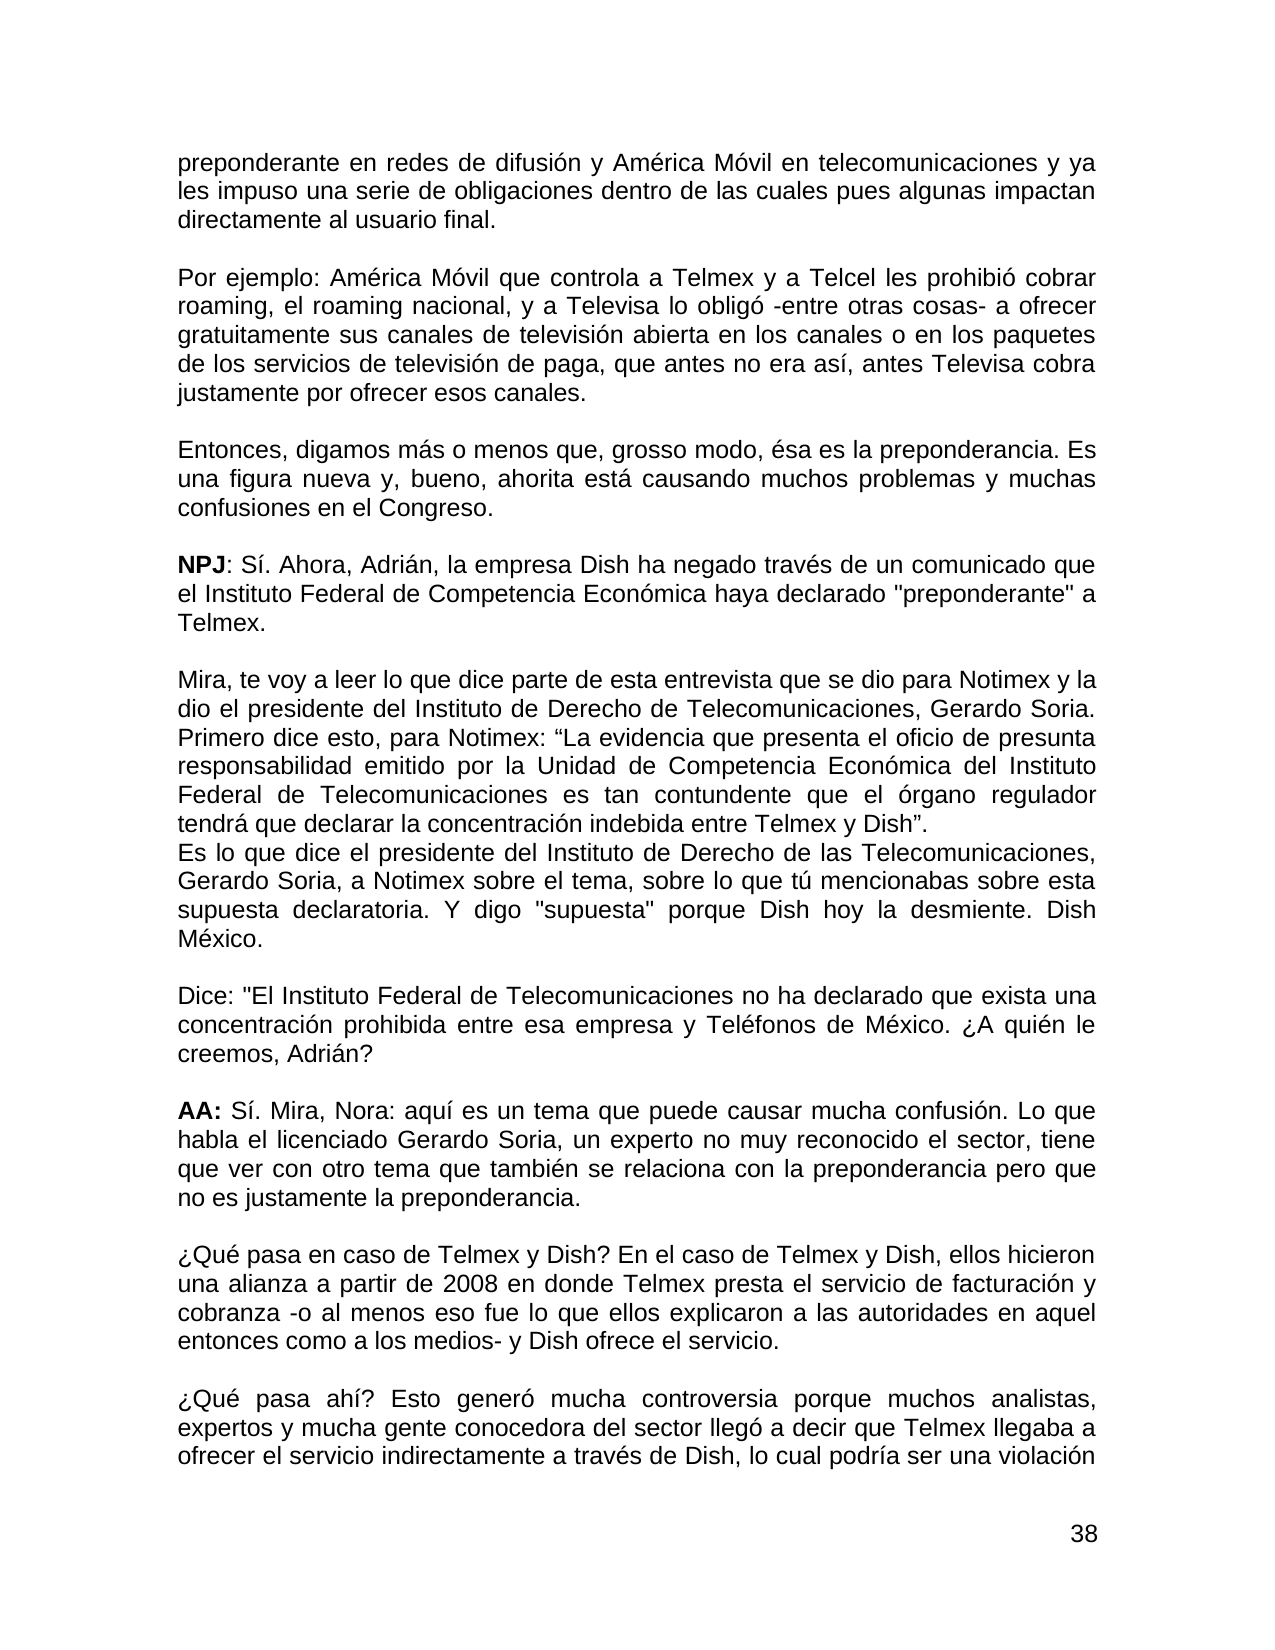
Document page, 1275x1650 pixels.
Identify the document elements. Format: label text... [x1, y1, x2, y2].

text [177, 148, 1098, 234]
text NPJ: Sí. Ahora, Adrián, la empresa Dish ha negado través de un comunicado que el Instituto Federal de Competencia Económica haya declarado "preponderante" a Telmex. [177, 550, 1098, 636]
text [177, 1384, 1098, 1470]
text AA: Sí. Mira, Nora: aquí es un tema que puede causar mucha confusión. Lo que habla el licenciado Gerardo Soria, un experto no muy reconocido el sector, tiene que ver con otro tema que también se relaciona con la preponderancia pero que no es justamente la preponderancia. [177, 1096, 1098, 1211]
text Por ejemplo: América Móvil que controla a Telmex y a Telcel les prohibió cobrar roaming, el roaming nacional, y a Televisa lo obligó -entre otras cosas- a ofrecer gratuitamente sus canales de televisión abierta en los canales o en los paquetes de los servicios de televisión de paga, que antes no era así, antes Televisa cobra justamente por ofrecer esos canales. [177, 263, 1098, 406]
text Mira, te voy a leer lo que dice parte de esta entrevista que se dio para Notimex y la dio el presidente del Instituto de Derecho de Telecomunicaciones, Gerardo Soria. Primero dice esto, para Notimex: “La evidencia que presenta el oficio de presunta responsabilidad emitido por la Unidad de Competencia Económica del Instituto Federal de Telecomunicaciones es tan contundente que el órgano regulador tendrá que declarar la concentración indebida entre Telmex y Dish”. [177, 665, 1098, 838]
text Dice: "El Instituto Federal de Telecomunicaciones no ha declarado que exista una concentración prohibida entre esa empresa y Teléfonos de México. ¿A quién le creemos, Adrián? [177, 981, 1098, 1068]
text Es lo que dice el presidente del Instituto de Derecho de las Telecomunicaciones, Gerardo Soria, a Notimex sobre el tema, sobre lo que tú mencionabas sobre esta supuesta declaratoria. Y digo "supuesta" porque Dish hoy la desmiente. Dish México. [177, 838, 1098, 953]
text Entonces, digamos más o menos que, grosso modo, ésa es la preponderancia. Es una figura nueva y, bueno, ahorita está causando muchos problemas y muchas confusiones en el Congreso. [177, 435, 1098, 521]
text ¿Qué pasa en caso de Telmex y Dish? En el caso de Telmex y Dish, ellos hicieron una alianza a partir de 2008 en donde Telmex presta el servicio de facturación y cobranza -o al menos eso fue lo que ellos explicaron a las autoridades en aquel entonces como a los medios- y Dish ofrece el servicio. [177, 1240, 1098, 1355]
